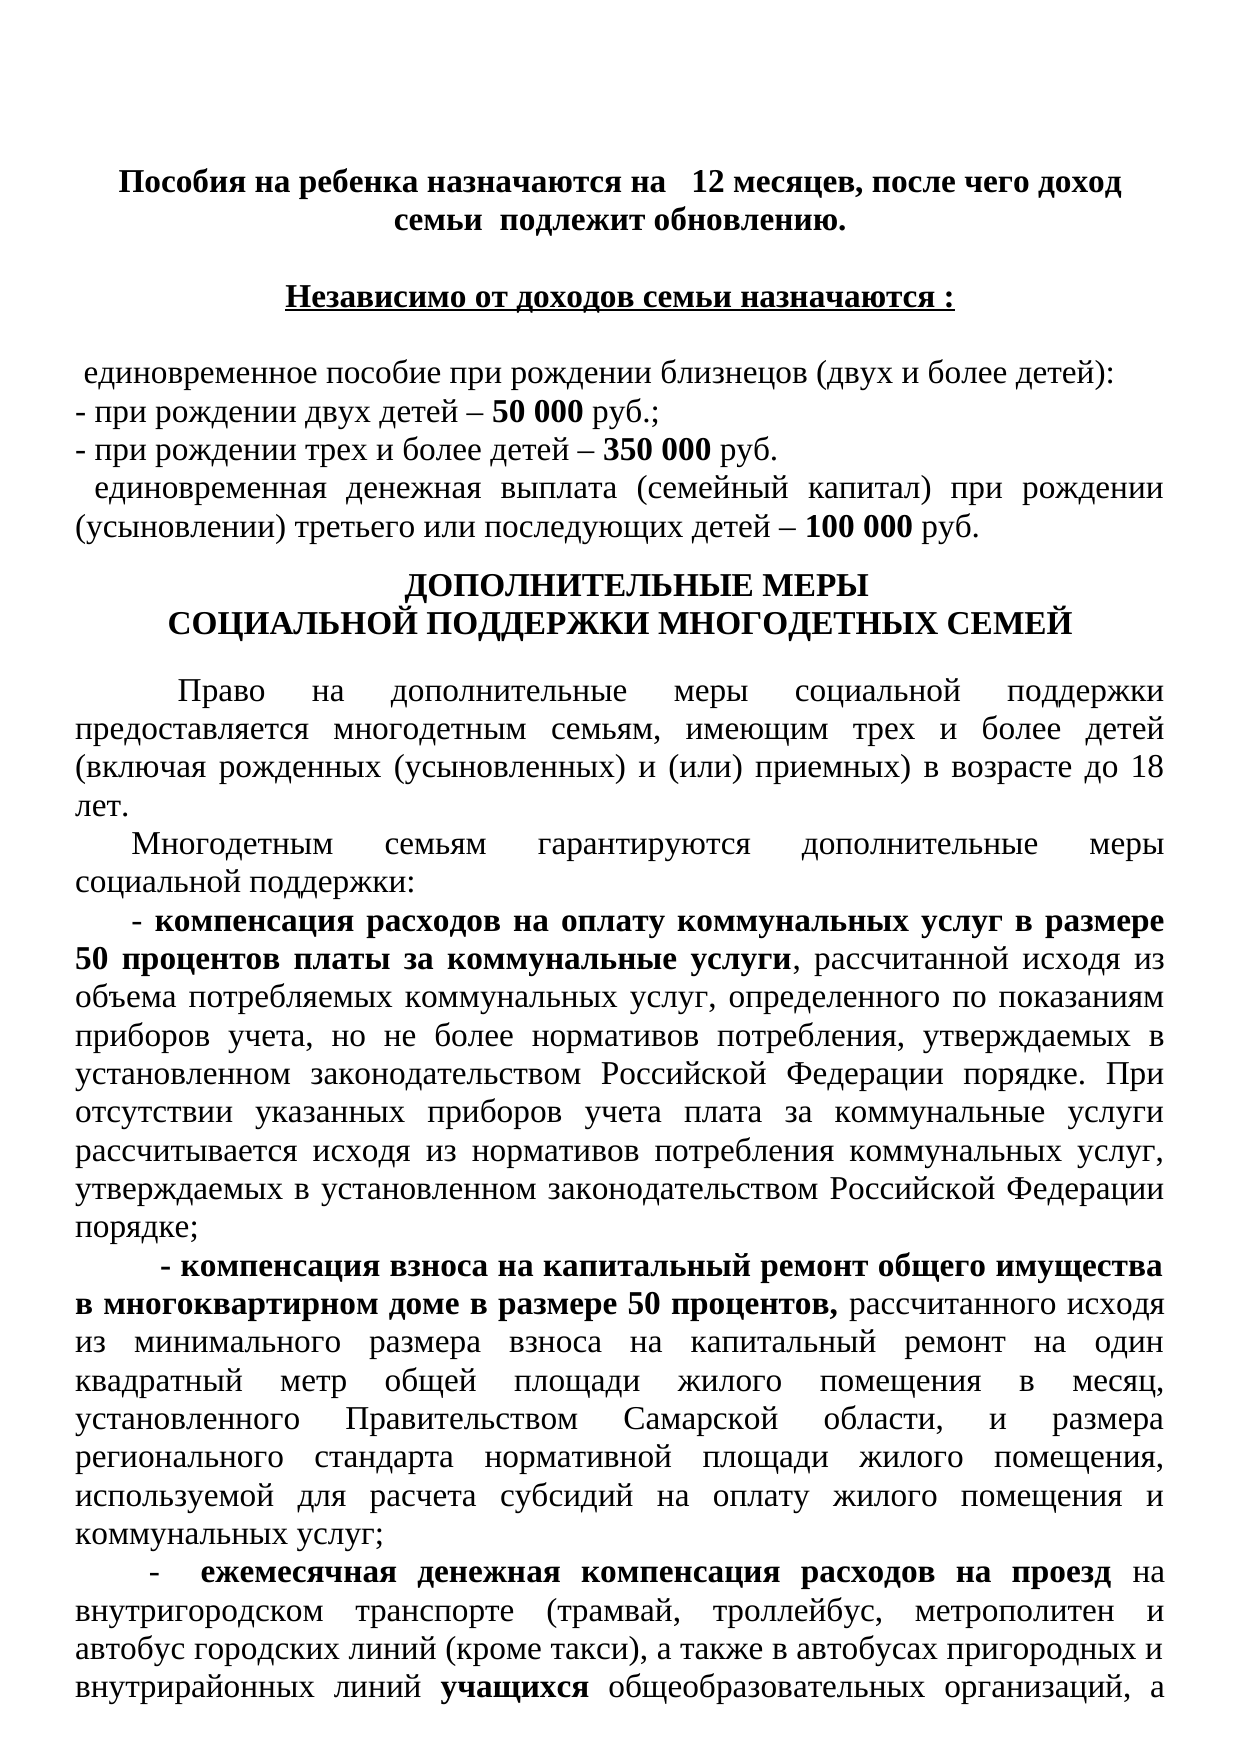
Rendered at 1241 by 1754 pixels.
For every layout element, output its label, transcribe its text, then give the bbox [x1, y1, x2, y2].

text - при рождении трех и более детей – 350 000 руб. [75, 429, 1165, 468]
text Многодетным семьям гарантируются дополнительные меры социальной поддержки: [75, 823, 1165, 900]
title ДОПОЛНИТЕЛЬНЫЕ МЕРЫ [75, 565, 1165, 603]
text Пособия на ребенка назначаются на 12 месяцев, после чего доход семьи подлежит обновлению. [75, 161, 1165, 238]
text - компенсация взноса на капитальный ремонт общего имущества в многоквартирном доме в размере 50 процентов, рассчитанного исходя из минимального размера взноса на капитальный ремонт на один квадратный метр общей площади жилого помещения в месяц, установленного Правительством Самарской области, и размера регионального стандарта нормативной площади жилого помещения, используемой для расчета субсидий на оплату жилого помещения и коммунальных услуг; [75, 1245, 1165, 1551]
text единовременное пособие при рождении близнецов (двух и более детей): [75, 353, 1165, 391]
text - при рождении двух детей – 50 000 руб.; [75, 391, 1165, 429]
text единовременная денежная выплата (семейный капитал) при рождении (усыновлении) третьего или последующих детей – 100 000 руб. [75, 468, 1165, 544]
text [75, 1551, 1165, 1705]
text - компенсация расходов на оплату коммунальных услуг в размере 50 процентов платы за коммунальные услуги, рассчитанной исходя из объема потребляемых коммунальных услуг, определенного по показаниям приборов учета, но не более нормативов потребления, утверждаемых в установленном законодательством Российской Федерации порядке. При отсутствии указанных приборов учета плата за коммунальные услуги рассчитывается исходя из нормативов потребления коммунальных услуг, утверждаемых в установленном законодательством Российской Федерации порядке; [75, 900, 1165, 1245]
title СОЦИАЛЬНОЙ ПОДДЕРЖКИ МНОГОДЕТНЫХ СЕМЕЙ [75, 603, 1165, 642]
text Право на дополнительные меры социальной поддержки предоставляется многодетным семьям, имеющим трех и более детей (включая рожденных (усыновленных) и (или) приемных) в возрасте до 18 лет. [75, 670, 1165, 823]
text Независимо от доходов семьи назначаются : [75, 276, 1165, 314]
